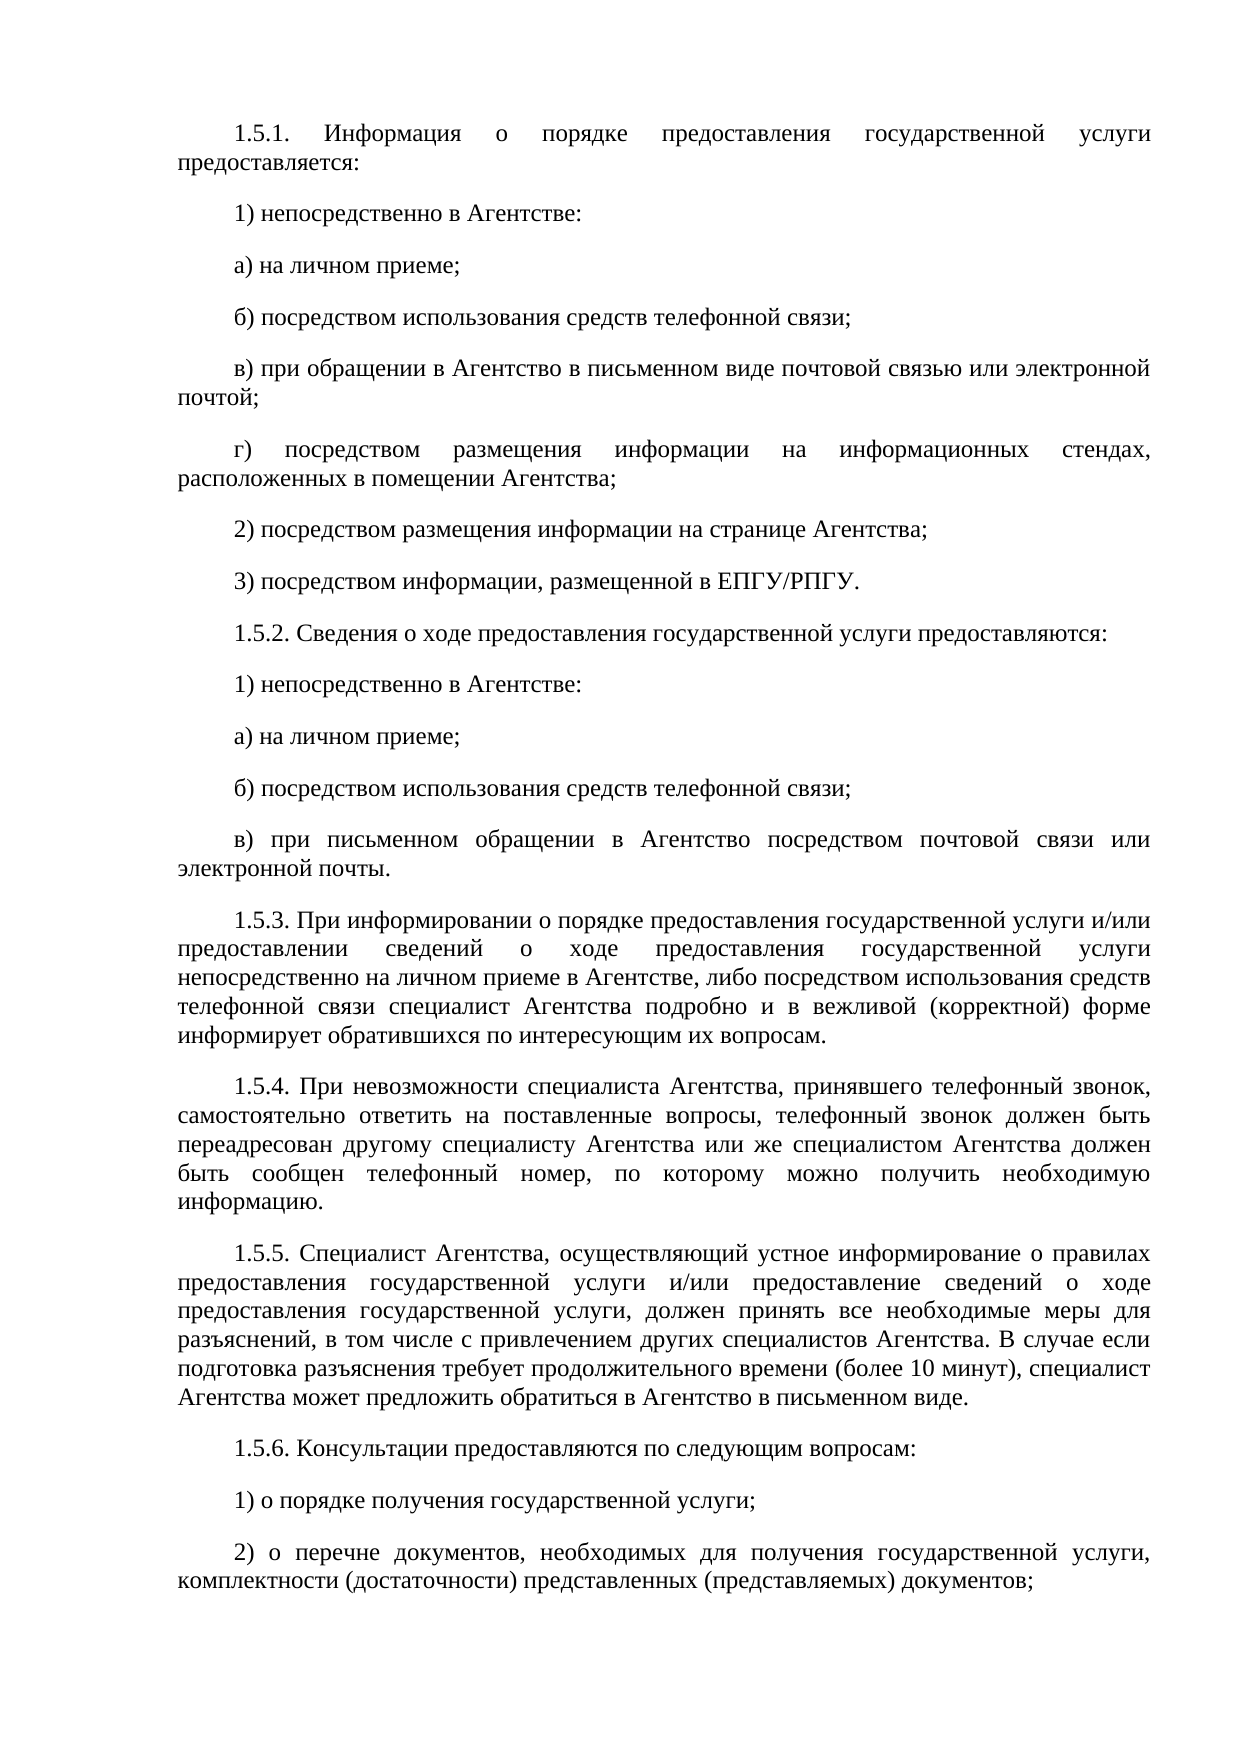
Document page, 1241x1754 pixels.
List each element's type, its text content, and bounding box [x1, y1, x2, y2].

text 1.5.1. Информация о порядке предоставления государственной услуги предоставляется: [177, 118, 1152, 176]
text 1.5.4. При невозможности специалиста Агентства, принявшего телефонный звонок, самостоятельно ответить на поставленные вопросы, телефонный звонок должен быть переадресован другому специалисту Агентства или же специалистом Агентства должен быть сообщен телефонный номер, по которому можно получить необходимую информацию. [177, 1071, 1152, 1215]
text 1) непосредственно в Агентстве: [177, 669, 1152, 698]
text 1.5.6. Консультации предоставляются по следующим вопросам: [177, 1433, 1152, 1462]
text 1) непосредственно в Агентстве: [177, 198, 1152, 227]
text 3) посредством информации, размещенной в ЕПГУ/РПГУ. [177, 566, 1152, 595]
text в) при обращении в Агентство в письменном виде почтовой связью или электронной почтой; [177, 353, 1152, 411]
text б) посредством использования средств телефонной связи; [177, 773, 1152, 801]
text 1.5.5. Специалист Агентства, осуществляющий устное информирование о правилах предоставления государственной услуги и/или предоставление сведений о ходе предоставления государственной услуги, должен принять все необходимые меры для разъяснений, в том числе с привлечением других специалистов Агентства. В случае если подготовка разъяснения требует продолжительного времени (более 10 минут), специалист Агентства может предложить обратиться в Агентство в письменном виде. [177, 1238, 1152, 1411]
text а) на личном приеме; [177, 721, 1152, 750]
text 1) о порядке получения государственной услуги; [177, 1485, 1152, 1514]
text а) на личном приеме; [177, 250, 1152, 279]
text г) посредством размещения информации на информационных стендах, расположенных в помещении Агентства; [177, 434, 1152, 491]
text 2) о перечне документов, необходимых для получения государственной услуги, комплектности (достаточности) представленных (представляемых) документов; [177, 1537, 1152, 1594]
text 1.5.3. При информировании о порядке предоставления государственной услуги и/или предоставлении сведений о ходе предоставления государственной услуги непосредственно на личном приеме в Агентстве, либо посредством использования средств телефонной связи специалист Агентства подробно и в вежливой (корректной) форме информирует обратившихся по интересующим их вопросам. [177, 905, 1152, 1048]
text 1.5.2. Сведения о ходе предоставления государственной услуги предоставляются: [177, 618, 1152, 646]
text в) при письменном обращении в Агентство посредством почтовой связи или электронной почты. [177, 824, 1152, 882]
text б) посредством использования средств телефонной связи; [177, 302, 1152, 331]
text 2) посредством размещения информации на странице Агентства; [177, 514, 1152, 543]
